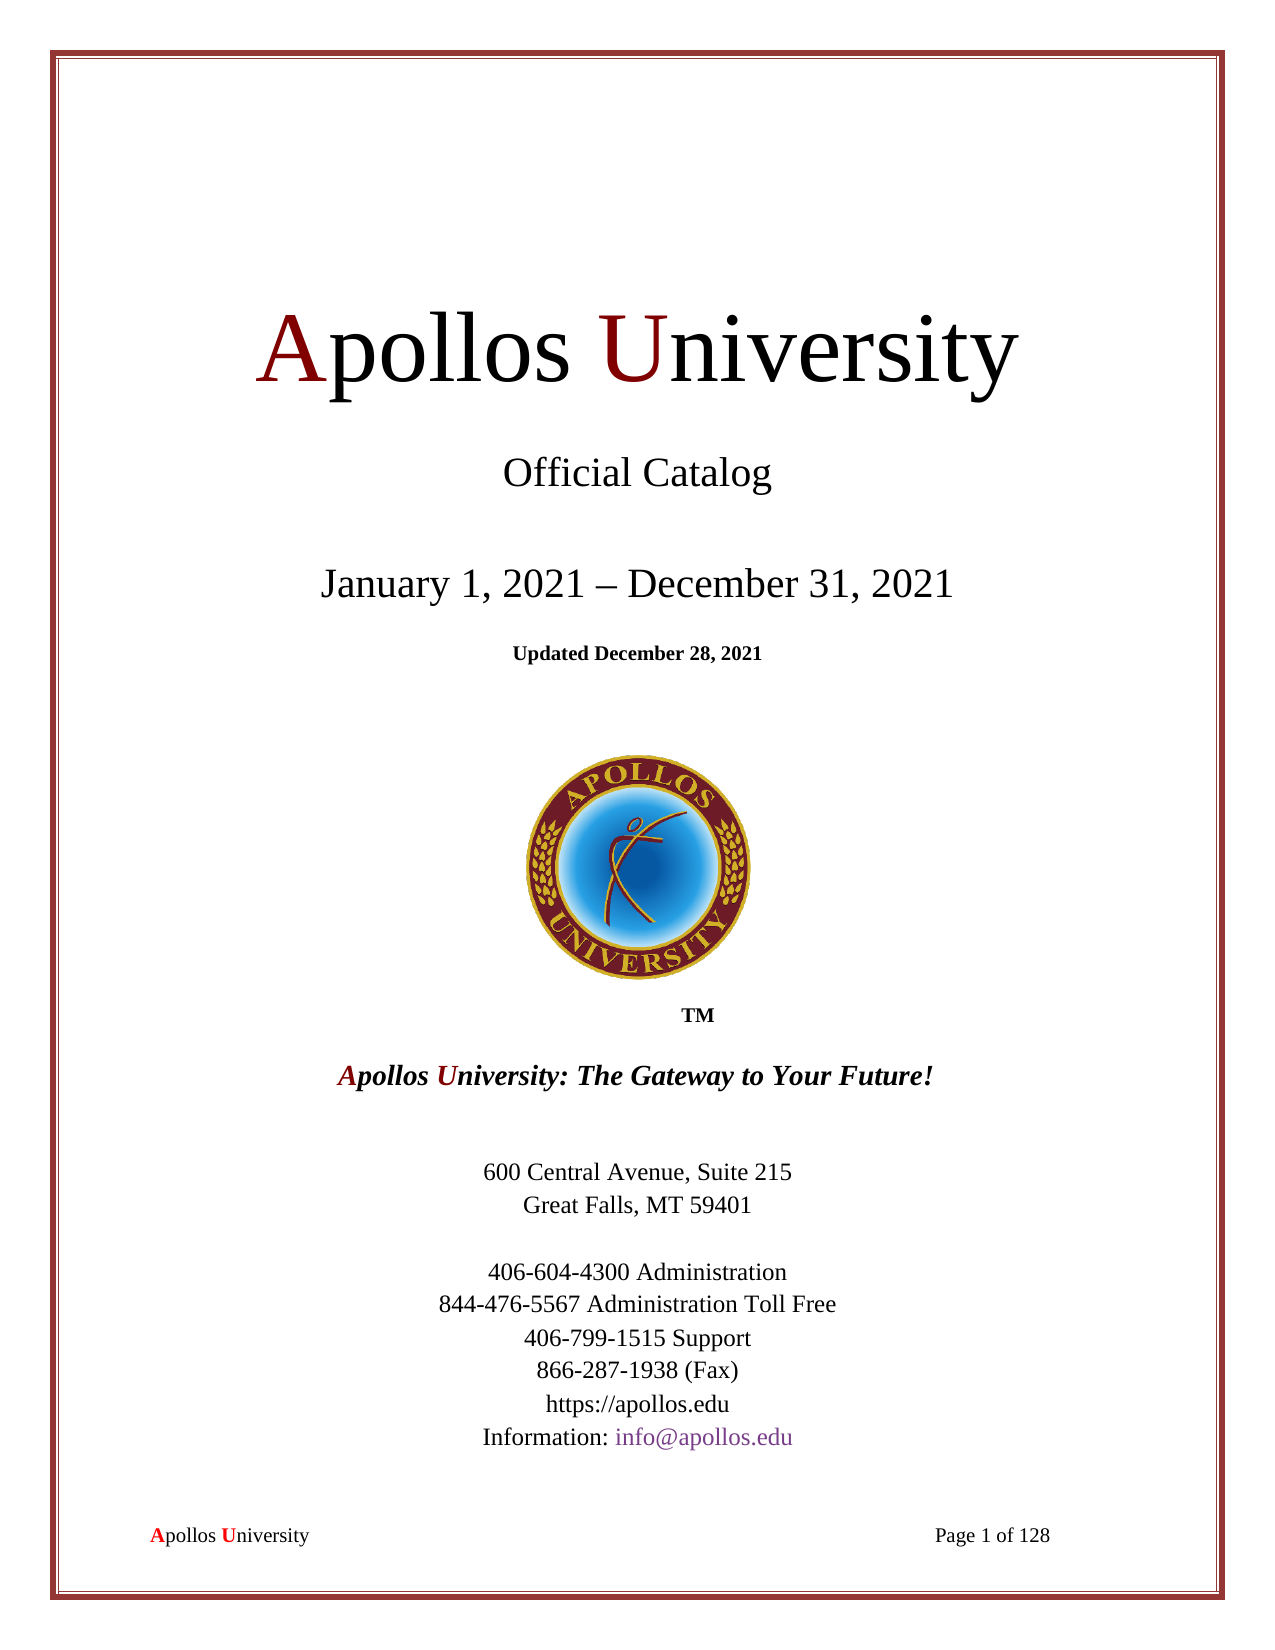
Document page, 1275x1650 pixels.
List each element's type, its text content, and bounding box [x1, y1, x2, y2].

title Official Catalog [150, 448, 1125, 496]
text 406-604-4300 Administration [150, 1257, 1125, 1285]
text Great Falls, MT 59401 [150, 1191, 1125, 1219]
text Information: info@apollos.edu [150, 1422, 1125, 1450]
title January 1, 2021 – December 31, 2021 [150, 558, 1125, 606]
title Apollos University [150, 288, 1125, 403]
picture [522, 751, 754, 983]
text 406-799-1515 Support [150, 1323, 1125, 1351]
title Updated December 28, 2021 [150, 641, 1125, 665]
text 866-287-1938 (Fax) [150, 1356, 1125, 1384]
title Apollos University: The Gateway to Your Future! [150, 1058, 1125, 1092]
text https://apollos.edu [150, 1389, 1125, 1417]
title TM [150, 1003, 1125, 1027]
text 844-476-5567 Administration Toll Free [150, 1289, 1125, 1318]
text 600 Central Avenue, Suite 215 [150, 1157, 1125, 1186]
